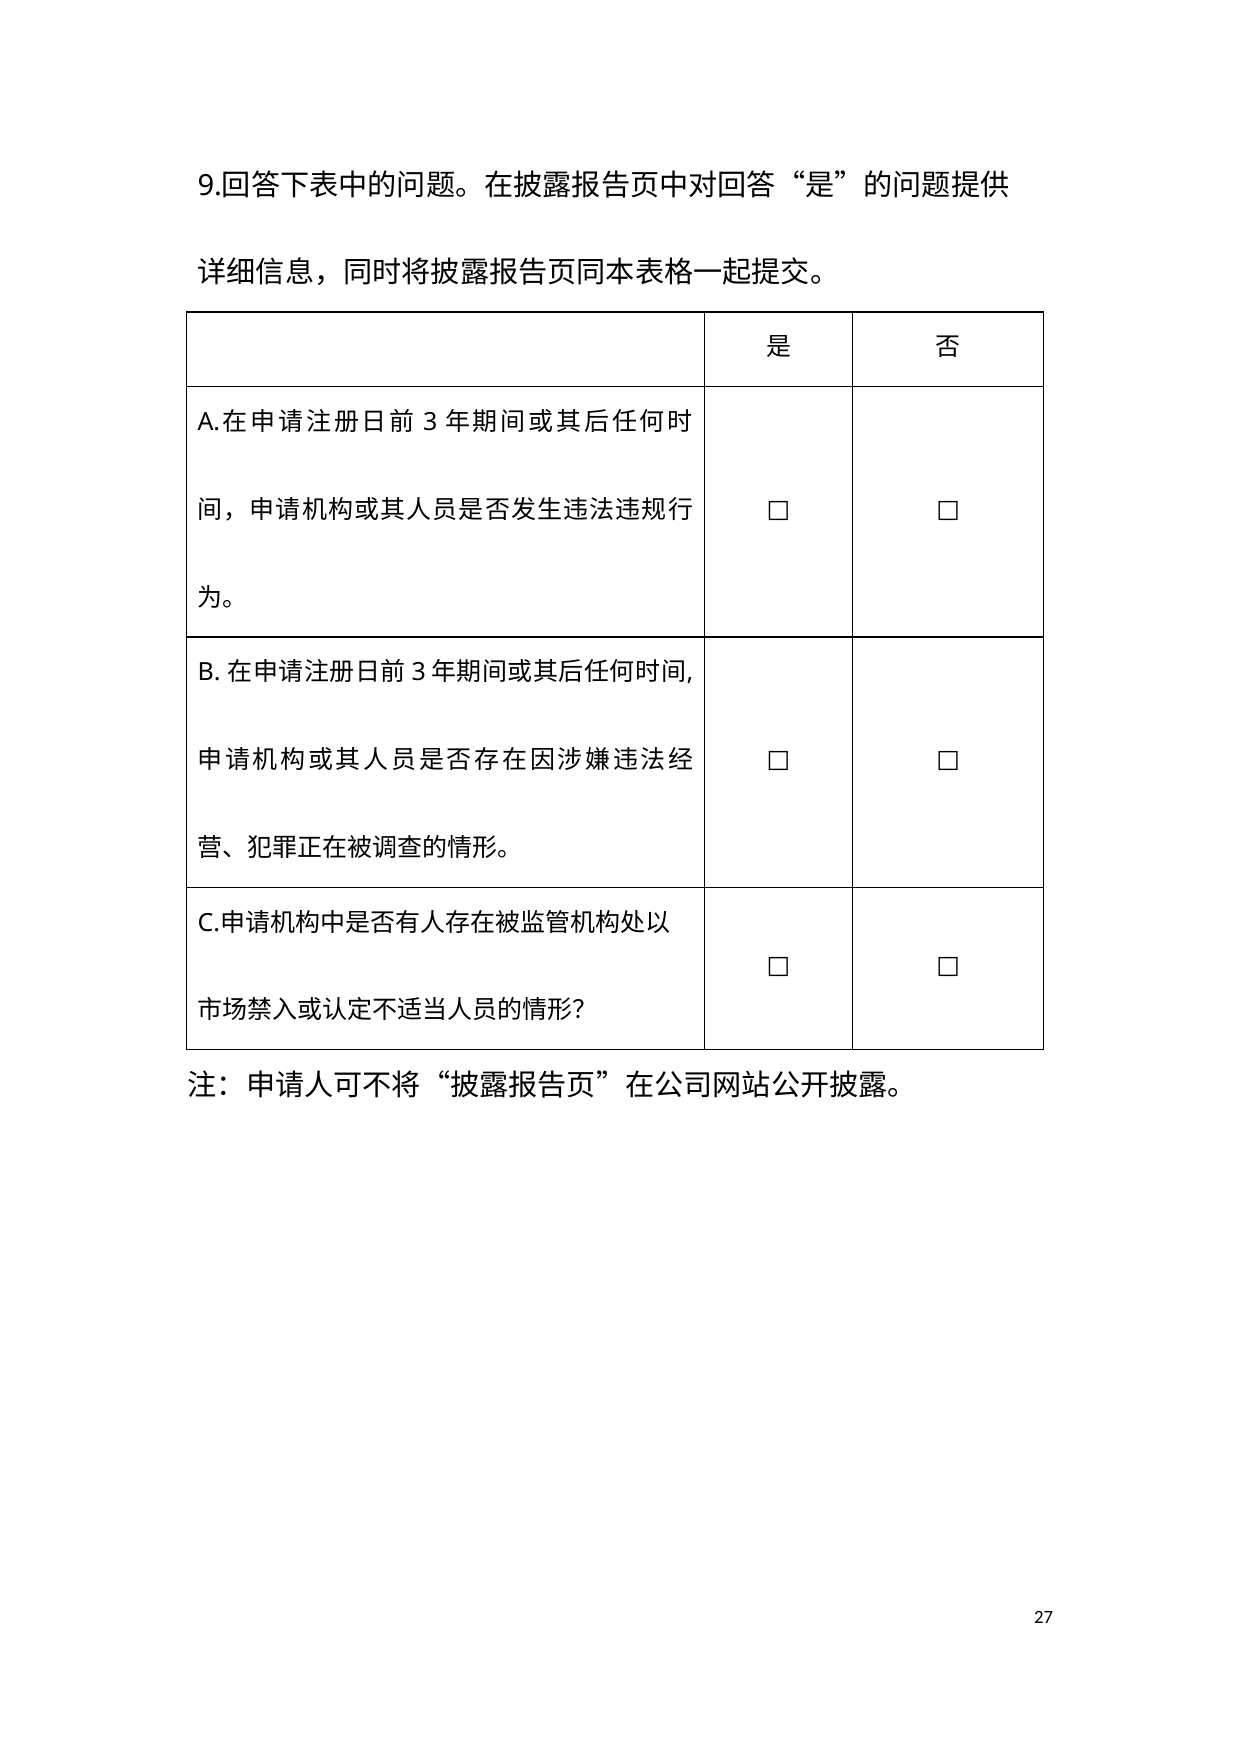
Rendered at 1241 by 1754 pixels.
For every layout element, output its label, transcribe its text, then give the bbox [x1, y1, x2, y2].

table_cell C.申请机构中是否有人存在被监管机构处以市场禁入或认定不适当人员的情形？ [187, 888, 704, 1049]
table_cell □ [853, 638, 1043, 887]
table_cell □ [705, 387, 852, 636]
table_cell □ [705, 638, 852, 887]
text 注：申请人可不将“披露报告页”在公司网站公开披露。 [187, 1050, 1053, 1115]
table_cell 是 [705, 313, 852, 386]
table_cell □ [705, 888, 852, 1049]
table_cell 否 [853, 313, 1043, 386]
table_cell [187, 313, 704, 386]
table_cell □ [853, 387, 1043, 636]
table_cell □ [853, 888, 1043, 1049]
table_cell A.在申请注册日前3年期间或其后任何时间，申请机构或其人员是否发生违法违规行为。 [187, 387, 704, 636]
table_cell B. 在申请注册日前3年期间或其后任何时间,申请机构或其人员是否存在因涉嫌违法经营、犯罪正在被调查的情形。 [187, 638, 704, 887]
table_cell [186, 150, 1044, 311]
